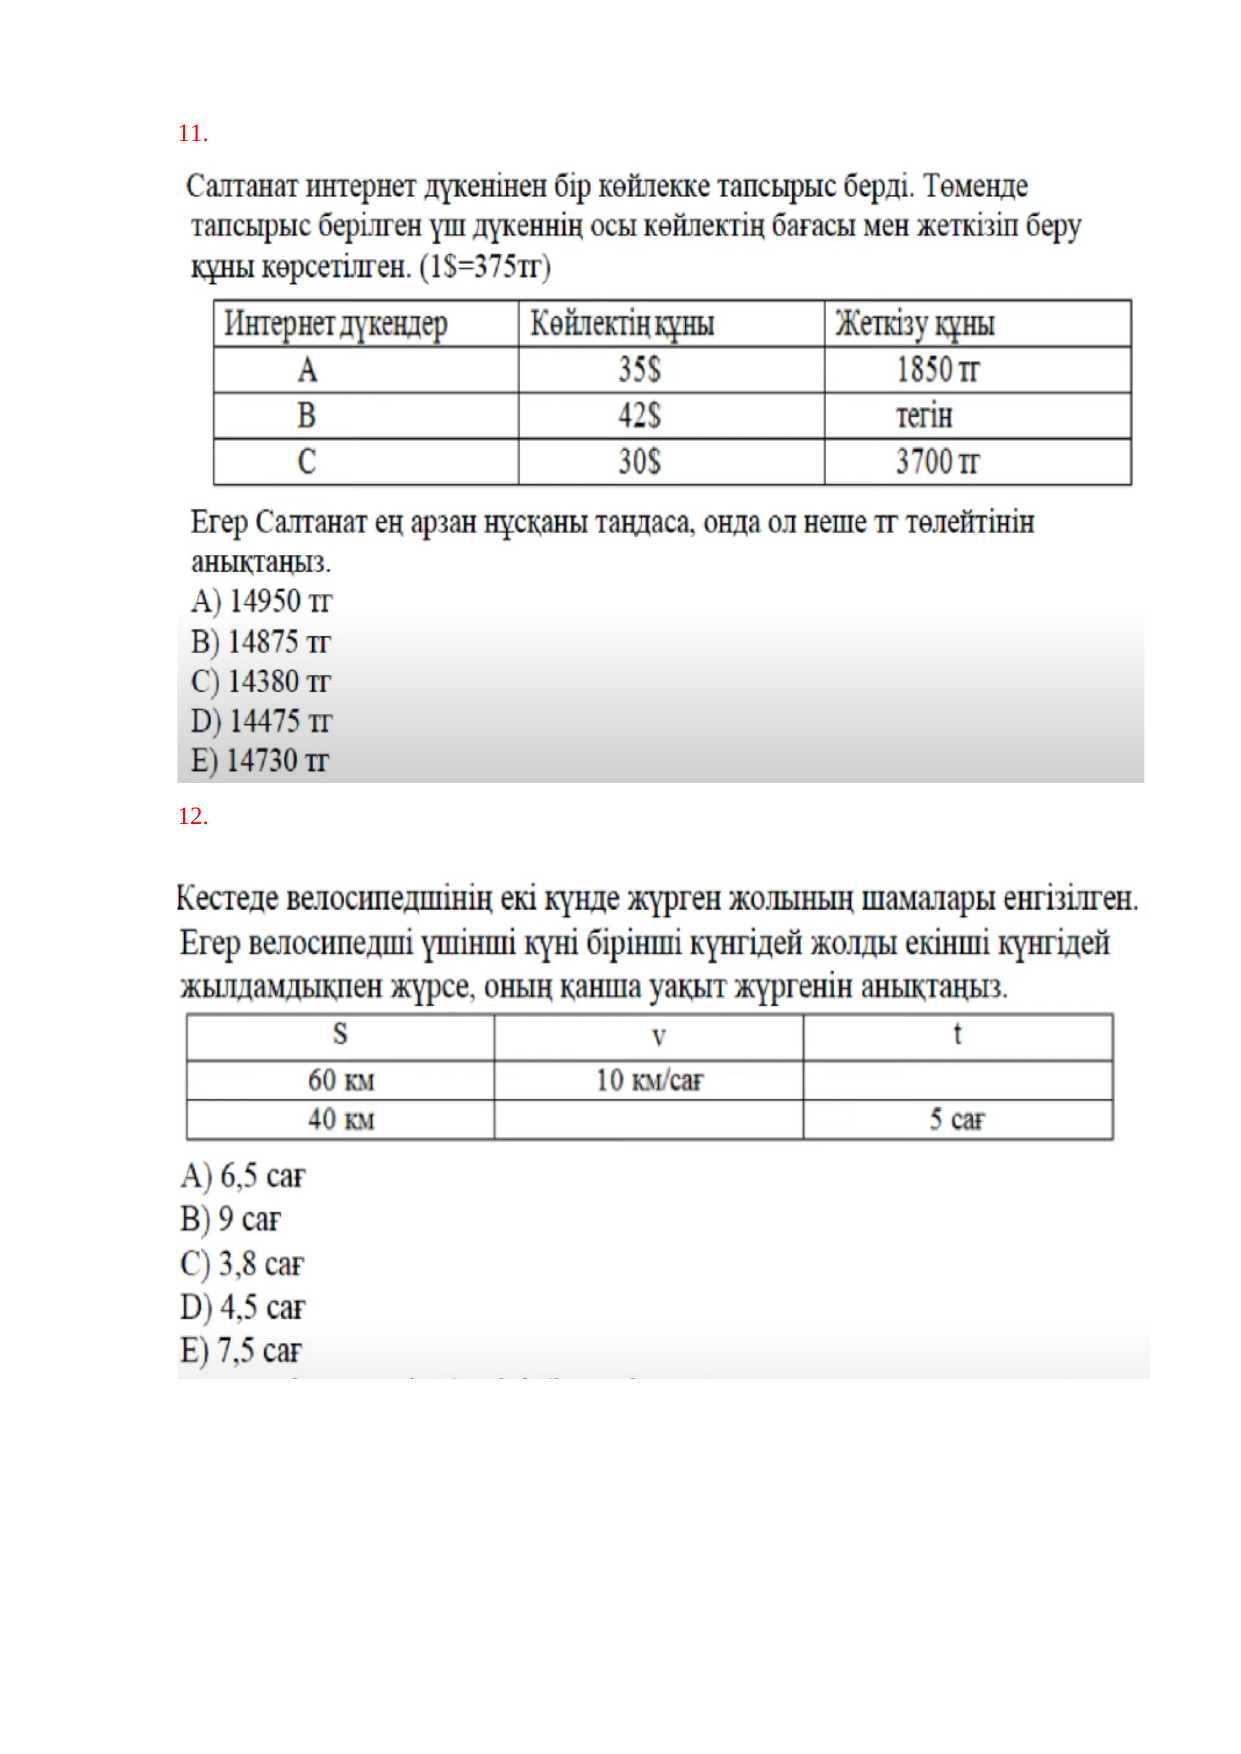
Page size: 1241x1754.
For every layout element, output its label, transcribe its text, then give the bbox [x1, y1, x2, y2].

picture [177, 848, 1151, 1379]
text 12. [177, 801, 1152, 830]
picture [177, 165, 1145, 783]
text 11. [177, 118, 1152, 147]
